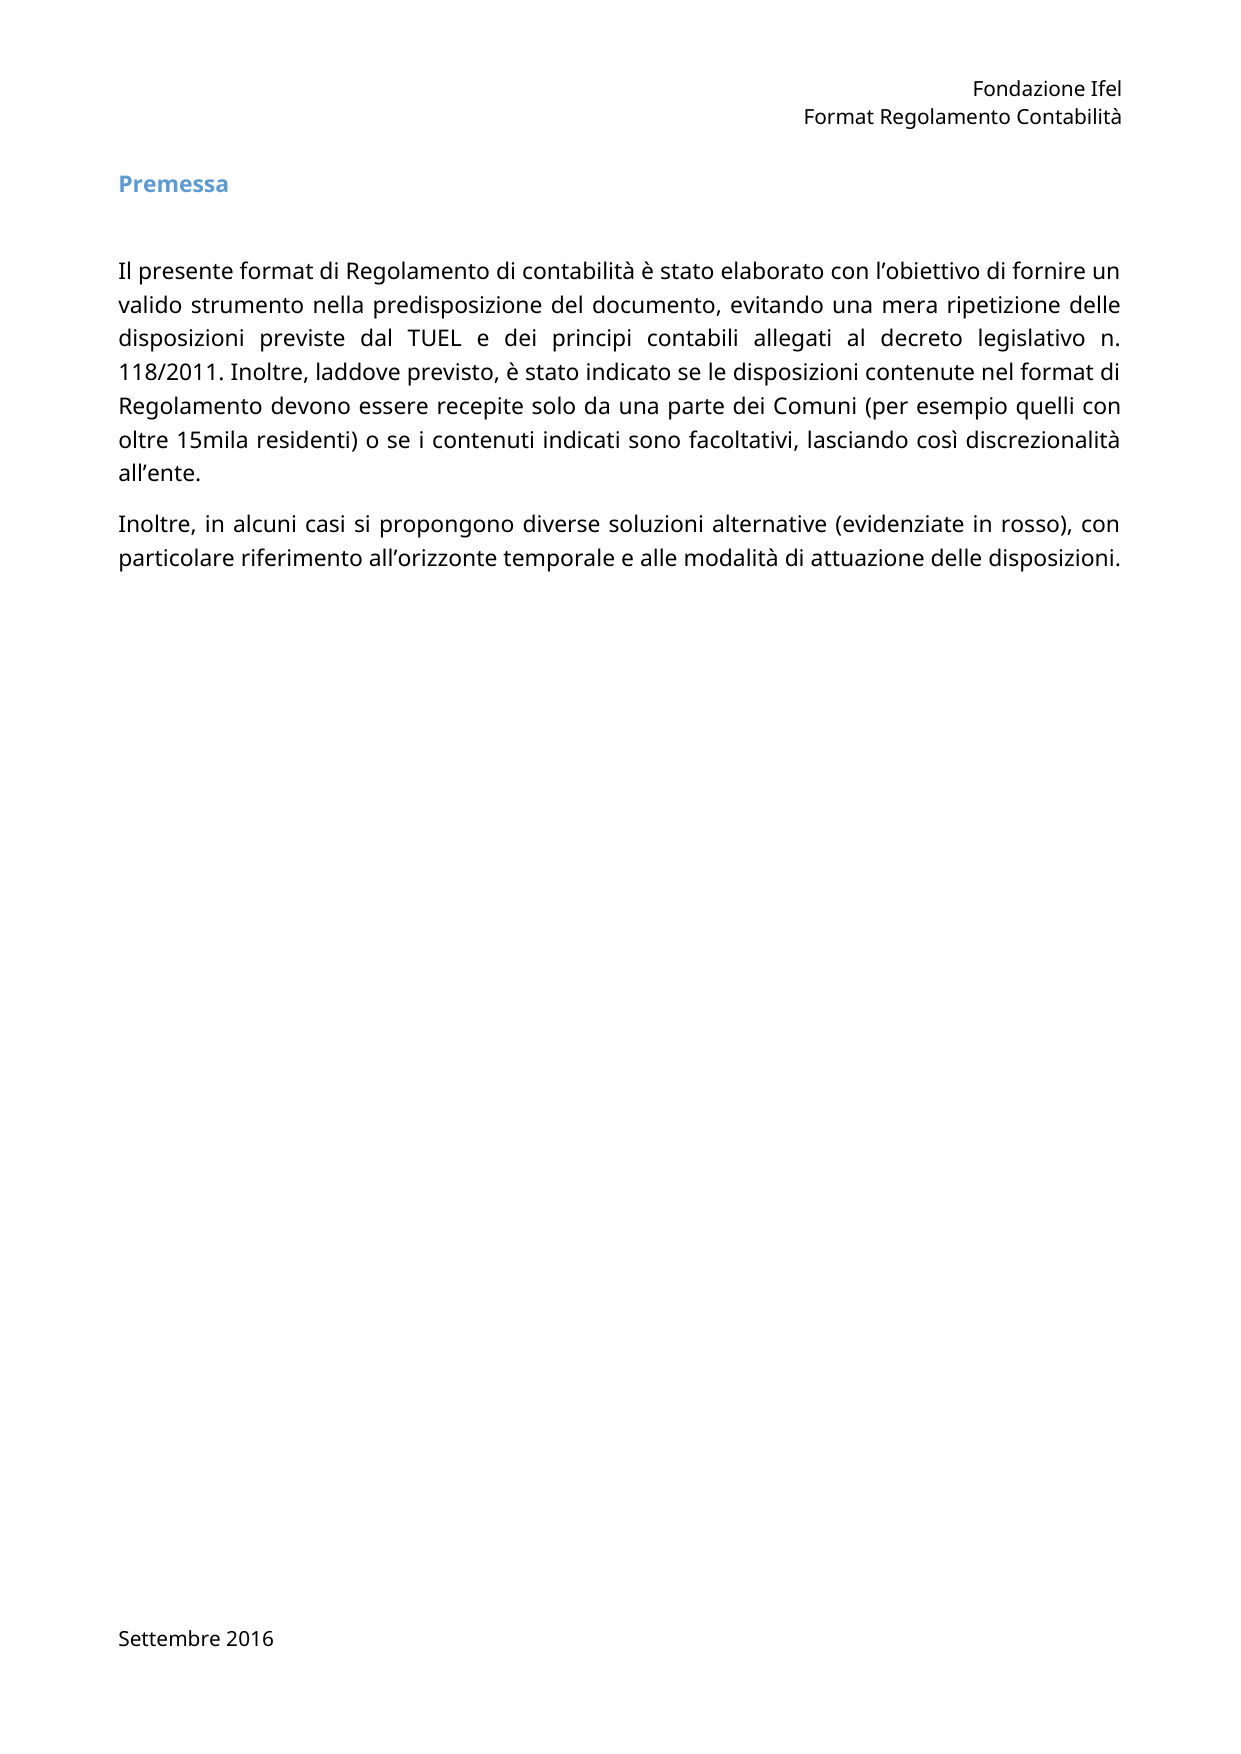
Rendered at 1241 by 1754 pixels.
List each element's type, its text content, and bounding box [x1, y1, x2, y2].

text Inoltre, in alcuni casi si propongono diverse soluzioni alternative (evidenziate in rosso), con particolare riferimento all’orizzonte temporale e alle modalità di attuazione delle disposizioni. [118, 508, 1122, 573]
text Il presente format di Regolamento di contabilità è stato elaborato con l’obiettivo di fornire un valido strumento nella predisposizione del documento, evitando una mera ripetizione delle disposizioni previste dal TUEL e dei principi contabili allegati al decreto legislativo n. 118/2011. Inoltre, laddove previsto, è stato indicato se le disposizioni contenute nel format di Regolamento devono essere recepite solo da una parte dei Comuni (per esempio quelli con oltre 15mila residenti) o se i contenuti indicati sono facoltativi, lasciando così discrezionalità all’ente. [118, 255, 1122, 488]
subtitle Premessa [118, 168, 1122, 200]
